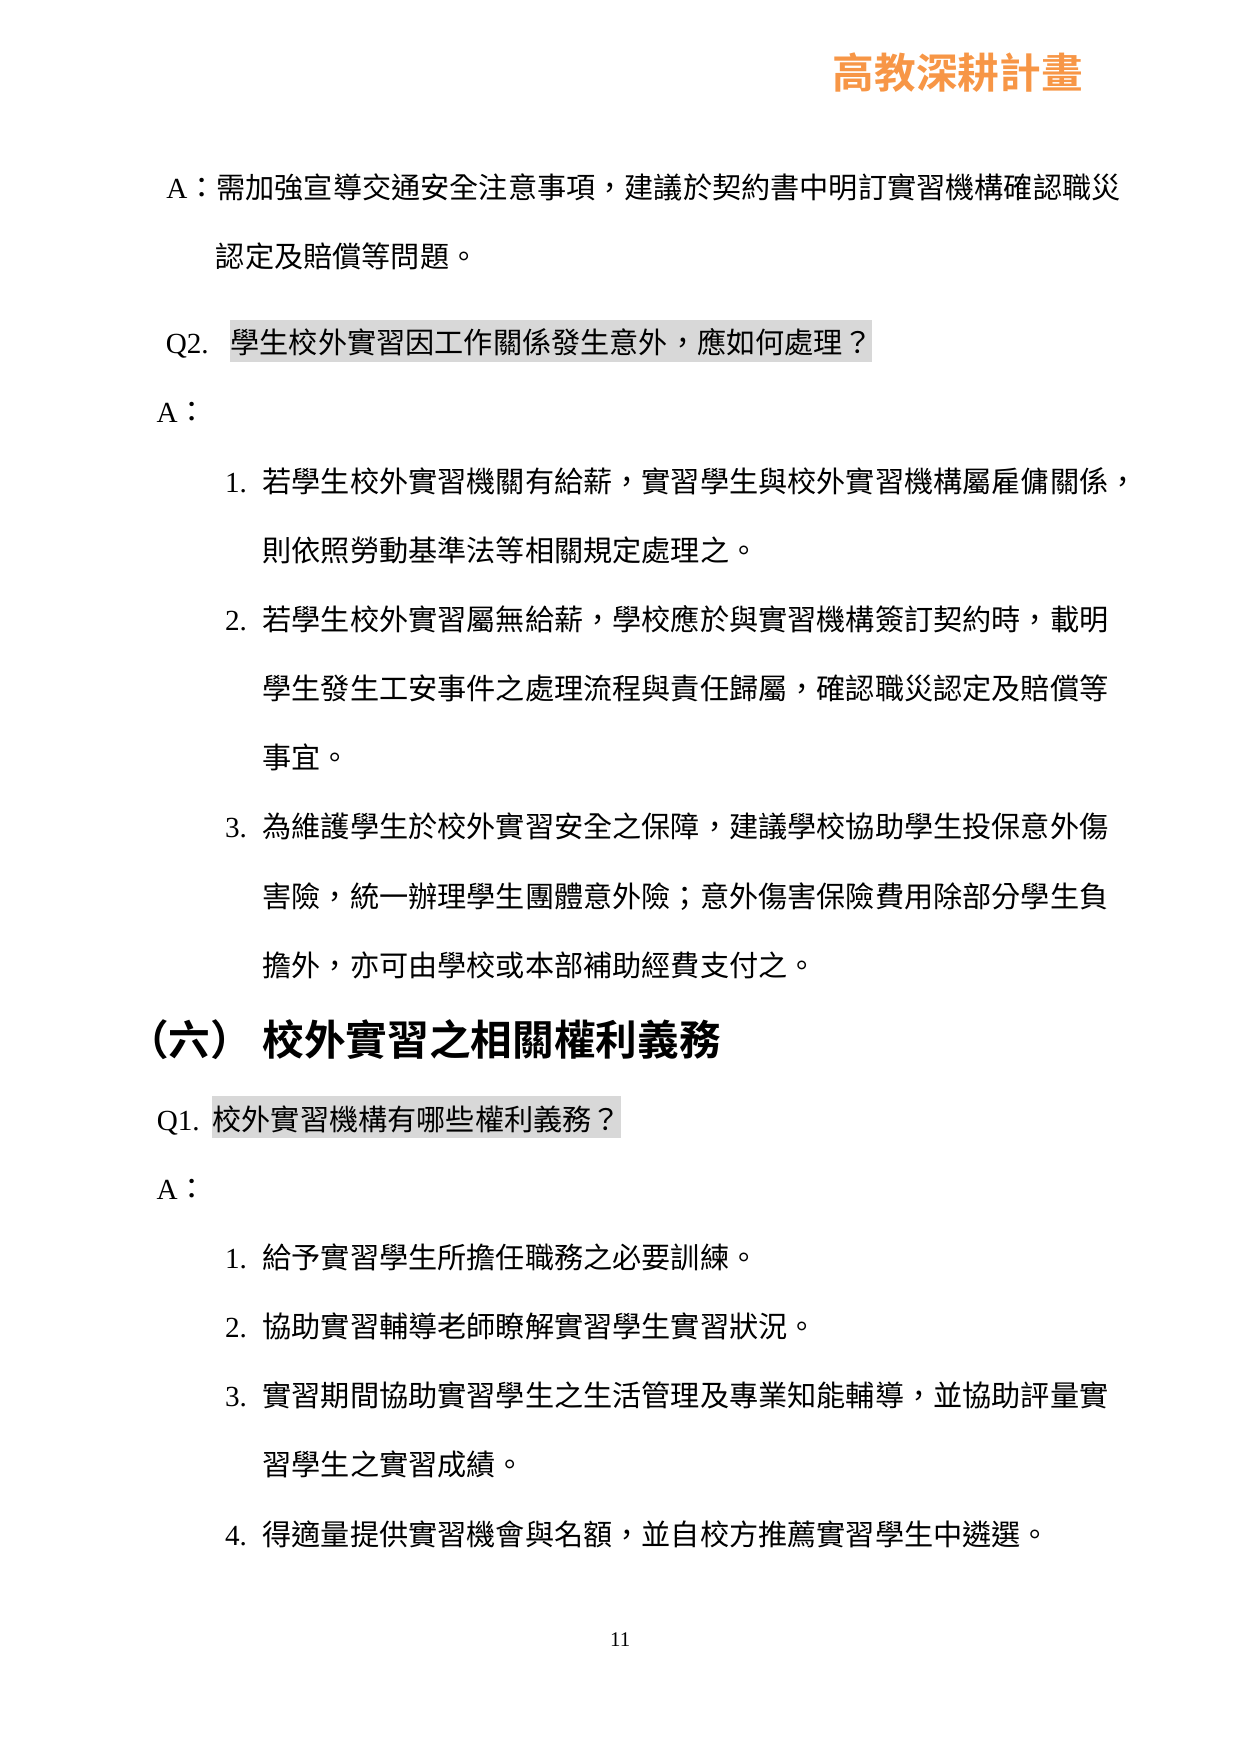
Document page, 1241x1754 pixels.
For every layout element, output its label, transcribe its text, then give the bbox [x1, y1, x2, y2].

text A：需加強宣導交通安全注意事項，建議於契約書中明訂實習機構確認職災認定及賠償等問題。 [166, 151, 1128, 289]
text A： [156, 376, 1128, 445]
list 校外實習之相關權利義務 [127, 1015, 1128, 1065]
list 若學生校外實習機關有給薪，實習學生與校外實習機構屬雇傭關係，則依照勞動基準法等相關規定處理之。 [225, 445, 1128, 583]
list 為維護學生於校外實習安全之保障，建議學校協助學生投保意外傷害險，統一辦理學生團體意外險；意外傷害保險費用除部分學生負擔外，亦可由學校或本部補助經費支付之。 [225, 791, 1128, 998]
text A： [156, 1152, 1128, 1221]
list 給予實習學生所擔任職務之必要訓練。 [225, 1221, 1128, 1290]
list 得適量提供實習機會與名額，並自校方推薦實習學生中遴選。 [225, 1498, 1128, 1567]
list 若學生校外實習屬無給薪，學校應於與實習機構簽訂契約時，載明學生發生工安事件之處理流程與責任歸屬，確認職災認定及賠償等事宜。 [225, 583, 1128, 791]
list 協助實習輔導老師瞭解實習學生實習狀況。 [225, 1290, 1128, 1359]
list 學生校外實習因工作關係發生意外，應如何處理？ [166, 306, 1128, 376]
list 實習期間協助實習學生之生活管理及專業知能輔導，並協助評量實習學生之實習成績。 [225, 1359, 1128, 1498]
list 校外實習機構有哪些權利義務？ [157, 1083, 1128, 1152]
